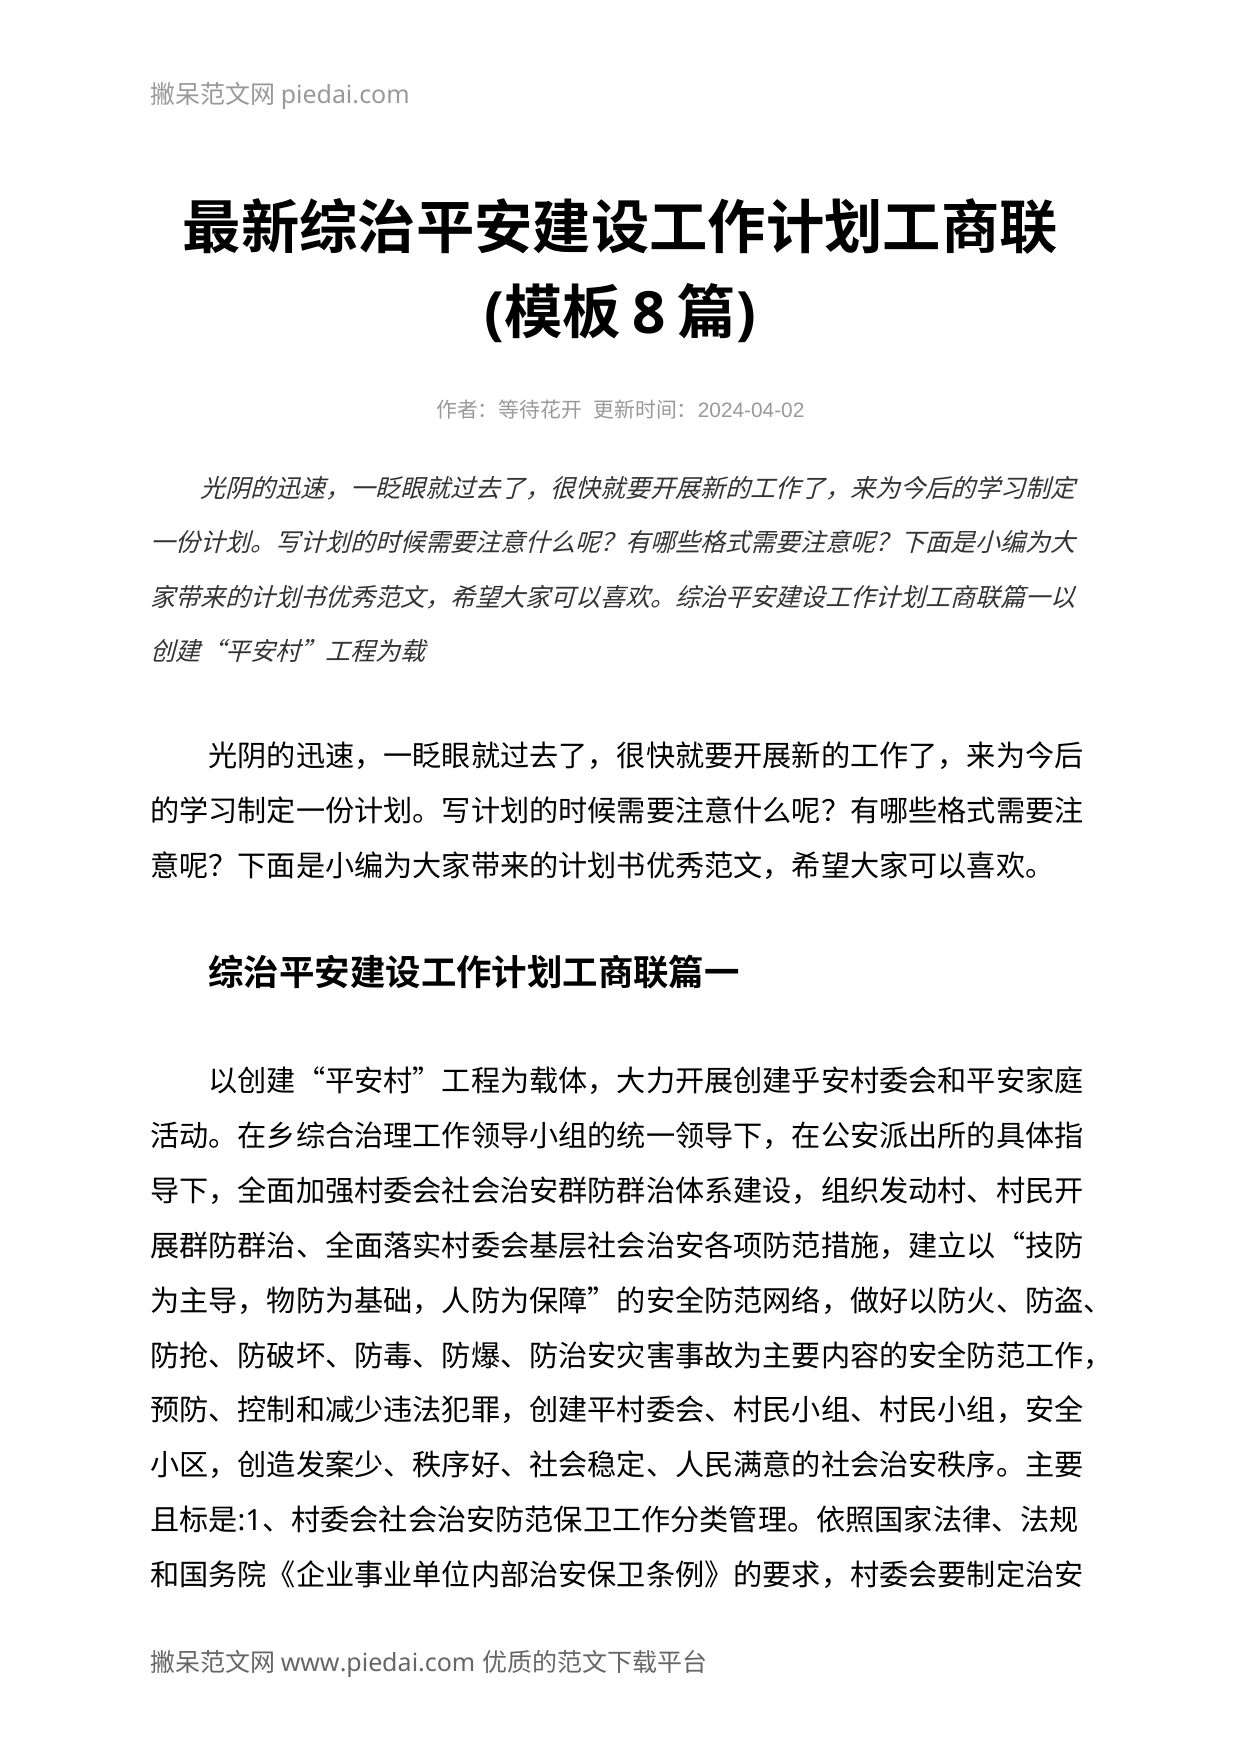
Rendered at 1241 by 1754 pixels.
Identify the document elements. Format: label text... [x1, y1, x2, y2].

text 作者：等待花开 更新时间：2024-04-02 [150, 397, 1090, 421]
text 综治平安建设工作计划工商联篇一 [150, 944, 1090, 995]
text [150, 1058, 1090, 1594]
text 光阴的迅速，一眨眼就过去了，很快就要开展新的工作了，来为今后的学习制定一份计划。写计划的时候需要注意什么呢？有哪些格式需要注意呢？下面是小编为大家带来的计划书优秀范文，希望大家可以喜欢。 [150, 733, 1090, 885]
text 光阴的迅速，一眨眼就过去了，很快就要开展新的工作了，来为今后的学习制定一份计划。写计划的时候需要注意什么呢？有哪些格式需要注意呢？下面是小编为大家带来的计划书优秀范文，希望大家可以喜欢。综治平安建设工作计划工商联篇一以创建“平安村”工程为载 [150, 468, 1090, 668]
subtitle 最新综治平安建设工作计划工商联(模板8篇) [150, 181, 1090, 351]
